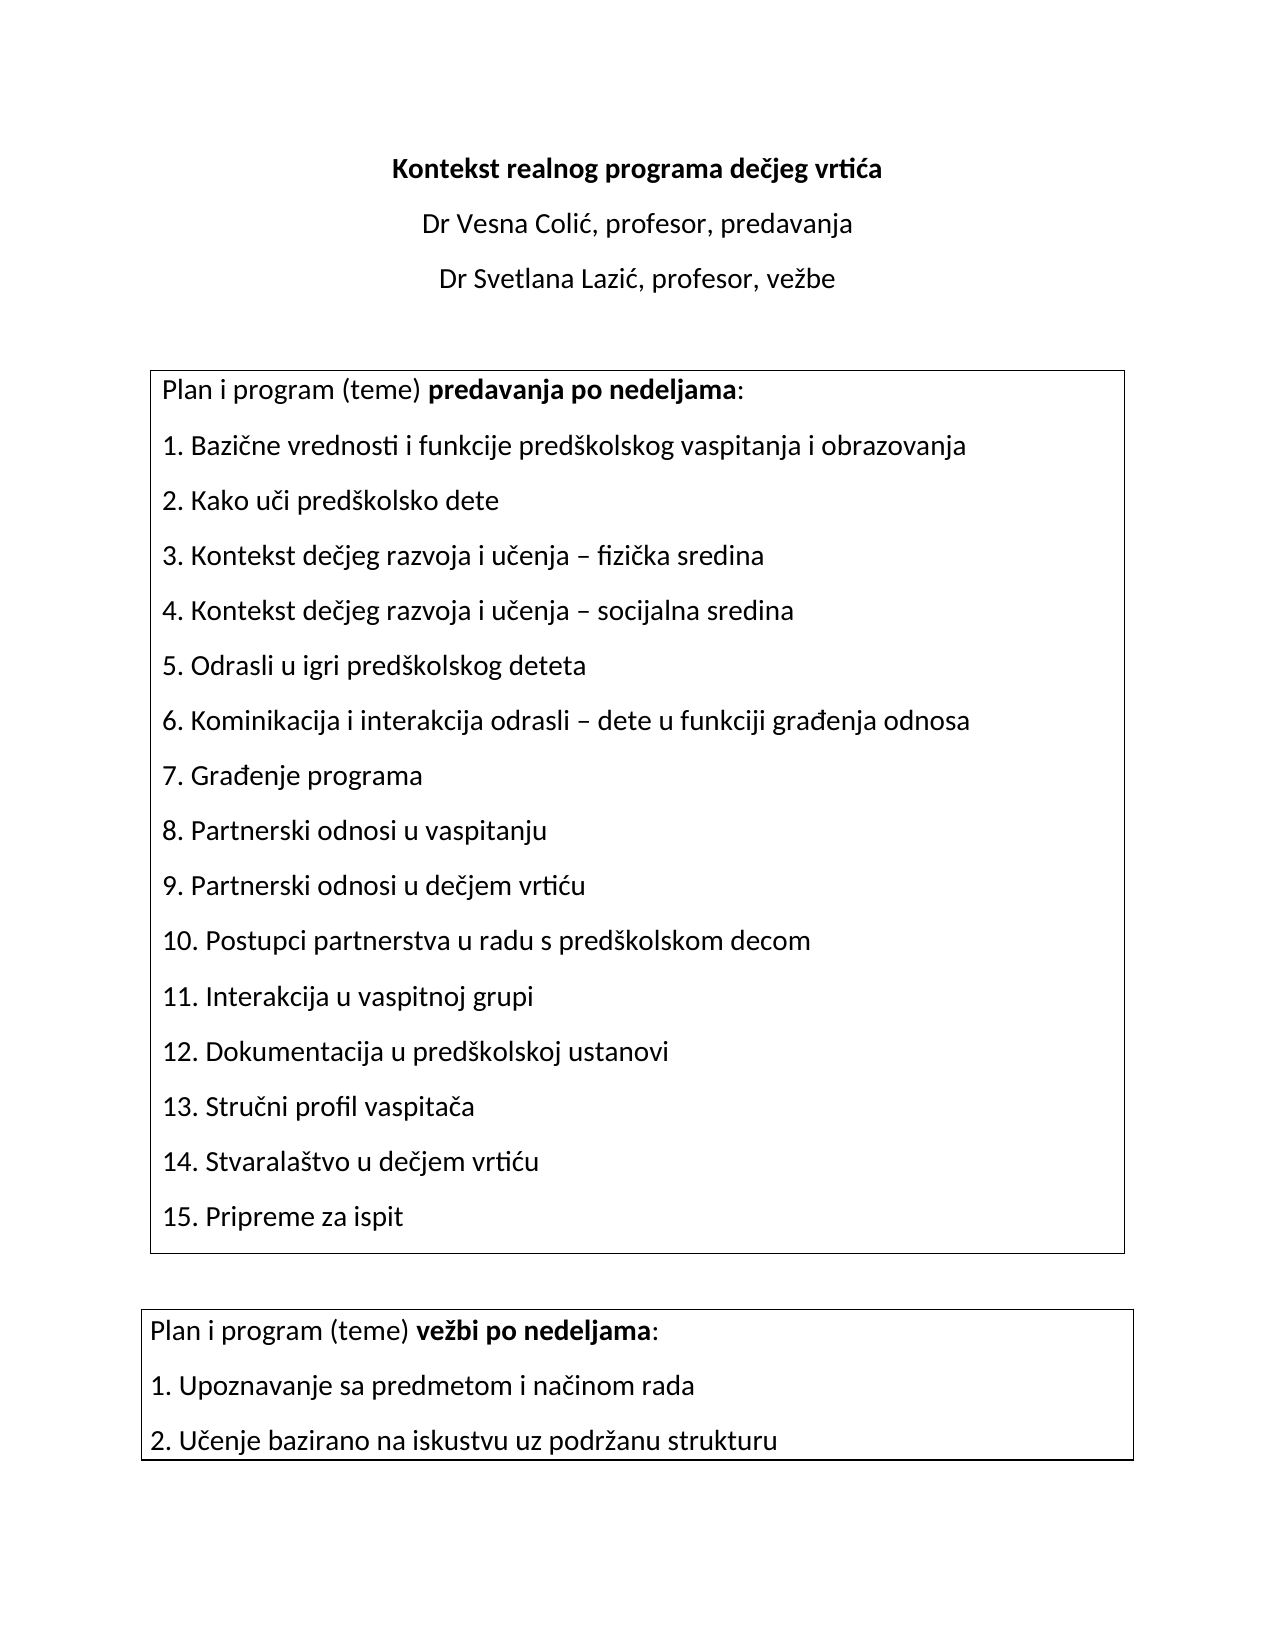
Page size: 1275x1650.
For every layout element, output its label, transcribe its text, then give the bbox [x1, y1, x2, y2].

text 2. Učenje bazirano na iskustvu uz podržanu strukturu [142, 1419, 1133, 1459]
text Dr Svetlana Lazić, profesor, vežbe [150, 260, 1125, 296]
text Plan i program (teme) vežbi po nedeljama: [142, 1310, 1133, 1347]
table_header Plan i program (teme) predavanja po nedeljama: 1. Bazične vrednosti i funkcije predškolskog vaspitanja i obrazovanja 2. Кako uči predškolsko dete 3. Кontekst dečjeg razvoja i učenja – fizička sredina 4. Кontekst dečjeg razvoja i učenja – socijalna sredina 5. Оdrasli u igri predškolskog deteta 6. Kominikacija i interakcija odrasli – dete u funkciji građenja odnosa 7. Građenje programa 8. Partnerski odnosi u vaspitanju 9. Partnerski odnosi u dečjem vrtiću 10. Postupci partnerstva u radu s predškolskom decom 11. Interakcija u vaspitnoj grupi 12. Dokumentacija u predškolskoj ustanovi 13. Stručni profil vaspitača 14. Stvaralaštvo u dečjem vrtiću 15. Pripreme za ispit [151, 371, 1124, 1252]
text 1. Upoznavanje sa predmetom i načinom rada [142, 1364, 1133, 1402]
text Kontekst realnog programa dečjeg vrtića [150, 150, 1125, 186]
text Dr Vesna Colić, profesor, predavanja [150, 205, 1125, 241]
